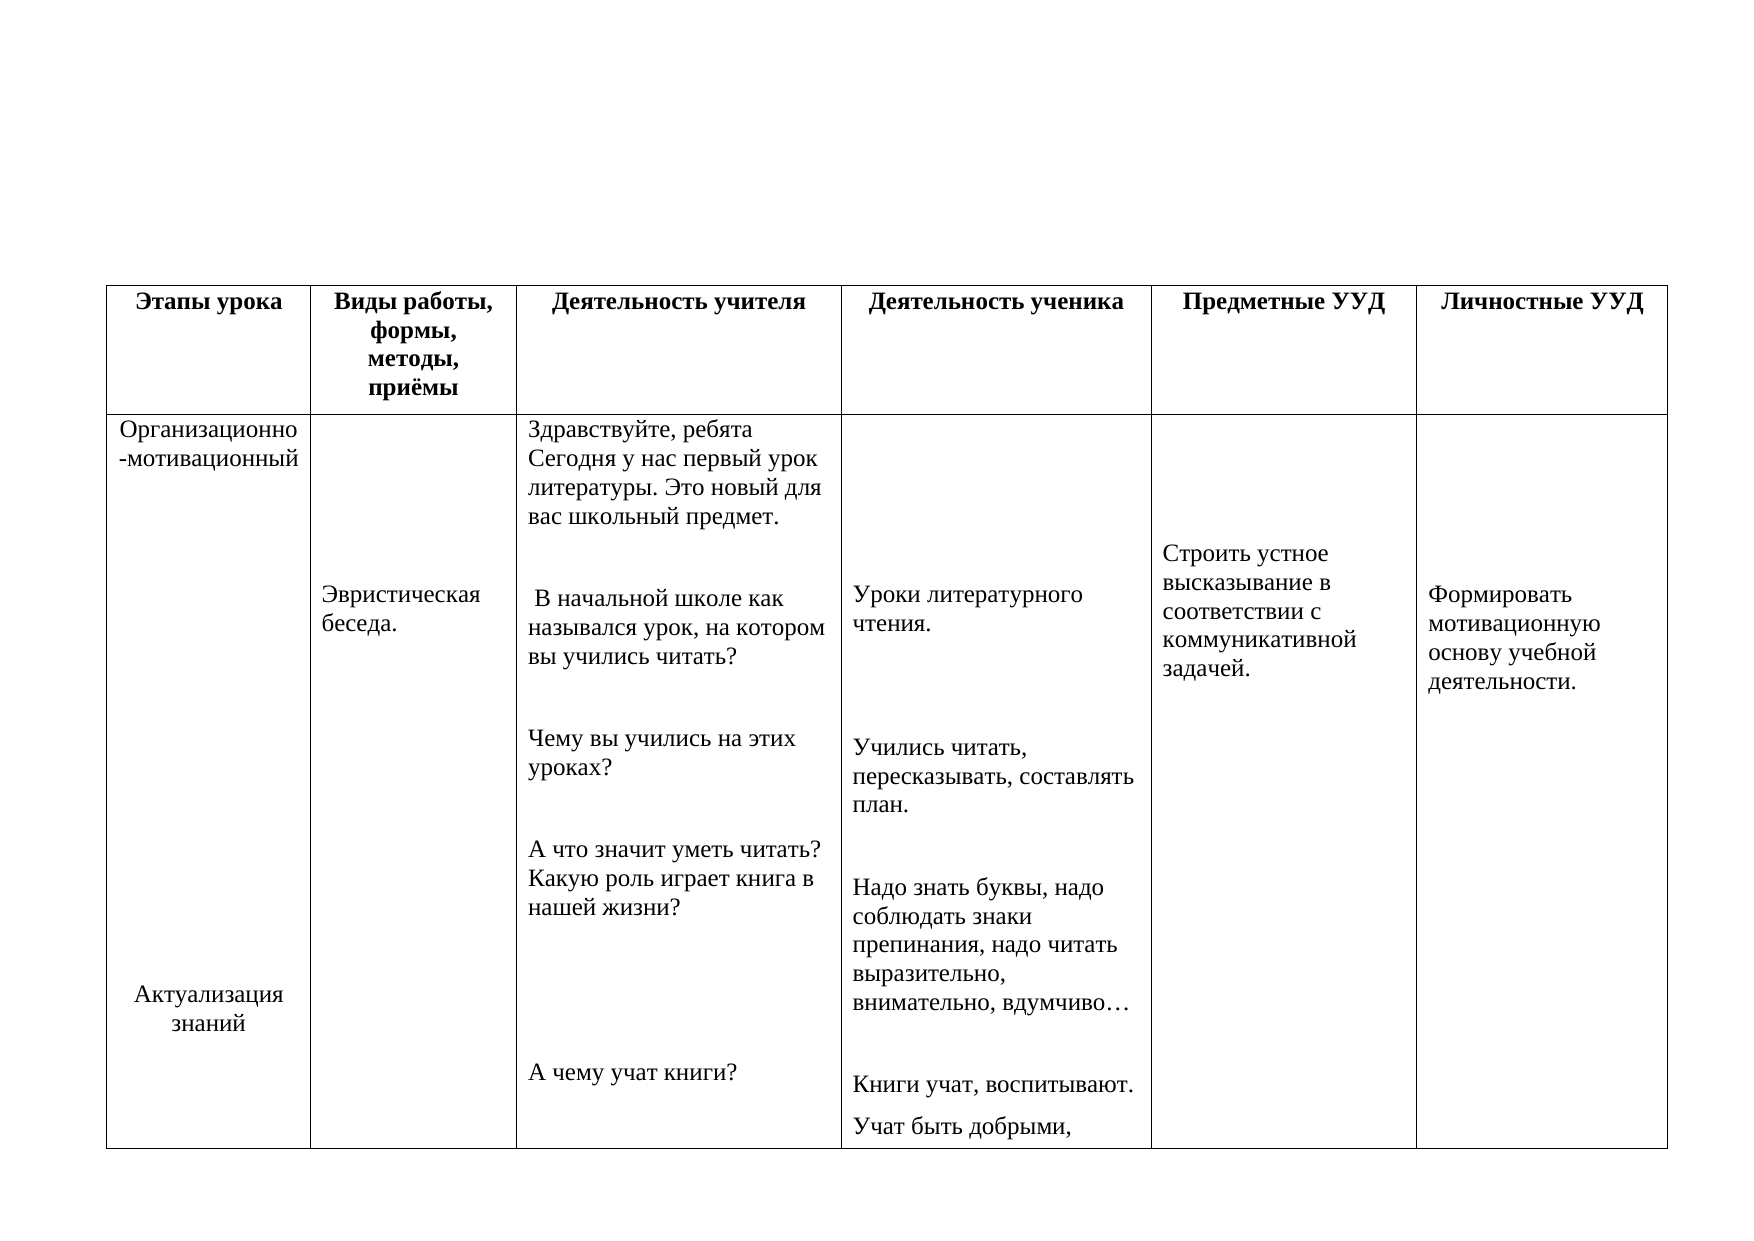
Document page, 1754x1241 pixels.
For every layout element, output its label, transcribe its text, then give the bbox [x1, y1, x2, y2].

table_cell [517, 415, 841, 1148]
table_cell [1152, 415, 1416, 1148]
table_header Деятельность учителя [517, 286, 841, 413]
table_header Личностные УУД [1417, 286, 1667, 413]
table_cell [842, 415, 1151, 1148]
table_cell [1417, 415, 1667, 1148]
table_header Предметные УУД [1152, 286, 1416, 413]
table_header Деятельность ученика [842, 286, 1151, 413]
table_header Этапы урока [107, 286, 310, 413]
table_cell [107, 415, 310, 1148]
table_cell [311, 415, 516, 1148]
table_header Виды работы, формы, методы, приёмы [311, 286, 516, 413]
